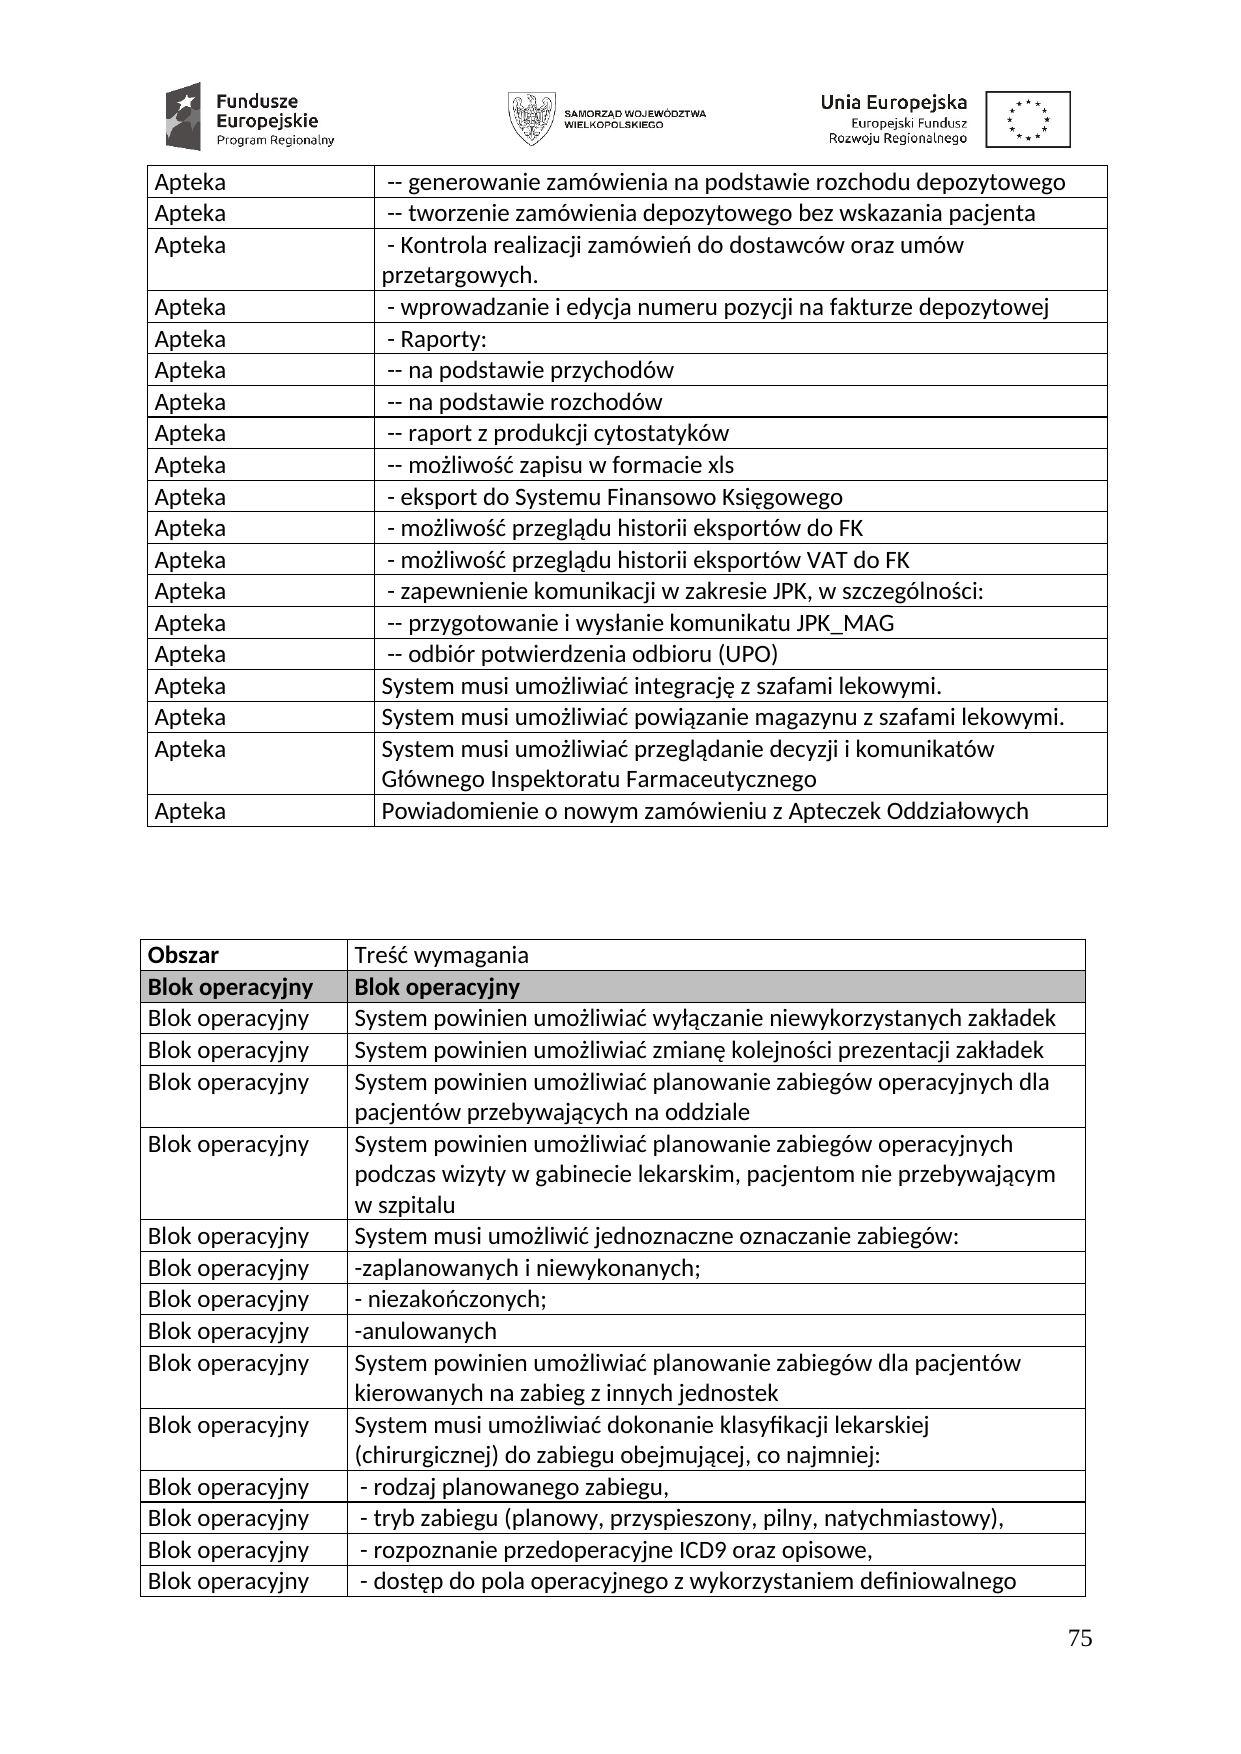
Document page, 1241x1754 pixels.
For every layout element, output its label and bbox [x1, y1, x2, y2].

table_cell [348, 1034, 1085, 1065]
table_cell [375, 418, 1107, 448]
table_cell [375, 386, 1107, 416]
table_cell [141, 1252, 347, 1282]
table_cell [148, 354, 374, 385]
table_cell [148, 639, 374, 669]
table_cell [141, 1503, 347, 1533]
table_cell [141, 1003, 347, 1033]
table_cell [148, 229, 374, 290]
picture [147, 73, 1089, 165]
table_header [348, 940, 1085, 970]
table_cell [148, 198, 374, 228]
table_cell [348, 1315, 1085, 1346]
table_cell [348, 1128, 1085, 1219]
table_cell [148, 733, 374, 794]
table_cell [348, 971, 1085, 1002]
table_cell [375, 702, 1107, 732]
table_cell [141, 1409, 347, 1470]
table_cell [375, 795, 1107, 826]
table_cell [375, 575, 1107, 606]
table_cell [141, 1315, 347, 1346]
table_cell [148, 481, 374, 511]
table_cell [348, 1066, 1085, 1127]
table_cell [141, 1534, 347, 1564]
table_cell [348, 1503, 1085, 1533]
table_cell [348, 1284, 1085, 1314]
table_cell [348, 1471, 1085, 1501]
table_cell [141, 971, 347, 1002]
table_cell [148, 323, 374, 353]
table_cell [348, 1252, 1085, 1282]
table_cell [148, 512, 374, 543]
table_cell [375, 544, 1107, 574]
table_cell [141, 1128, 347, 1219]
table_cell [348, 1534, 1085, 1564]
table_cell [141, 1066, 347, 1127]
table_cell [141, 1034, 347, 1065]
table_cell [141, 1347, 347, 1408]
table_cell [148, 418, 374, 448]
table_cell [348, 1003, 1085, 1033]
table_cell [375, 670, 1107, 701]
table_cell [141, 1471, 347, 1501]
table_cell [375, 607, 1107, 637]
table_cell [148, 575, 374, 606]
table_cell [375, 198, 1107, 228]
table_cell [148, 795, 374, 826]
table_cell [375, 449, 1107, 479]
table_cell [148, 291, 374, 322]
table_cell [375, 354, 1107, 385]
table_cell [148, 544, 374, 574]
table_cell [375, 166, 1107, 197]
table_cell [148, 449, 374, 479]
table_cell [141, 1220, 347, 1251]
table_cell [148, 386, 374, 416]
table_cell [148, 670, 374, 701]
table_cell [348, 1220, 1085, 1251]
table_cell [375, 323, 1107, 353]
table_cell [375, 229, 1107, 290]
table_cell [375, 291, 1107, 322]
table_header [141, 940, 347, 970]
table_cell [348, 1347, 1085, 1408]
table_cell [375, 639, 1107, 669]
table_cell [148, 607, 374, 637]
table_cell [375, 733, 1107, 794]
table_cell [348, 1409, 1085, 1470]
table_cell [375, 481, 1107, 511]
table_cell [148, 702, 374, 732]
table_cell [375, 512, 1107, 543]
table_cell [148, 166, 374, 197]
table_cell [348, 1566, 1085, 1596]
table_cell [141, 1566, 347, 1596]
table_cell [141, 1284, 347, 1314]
